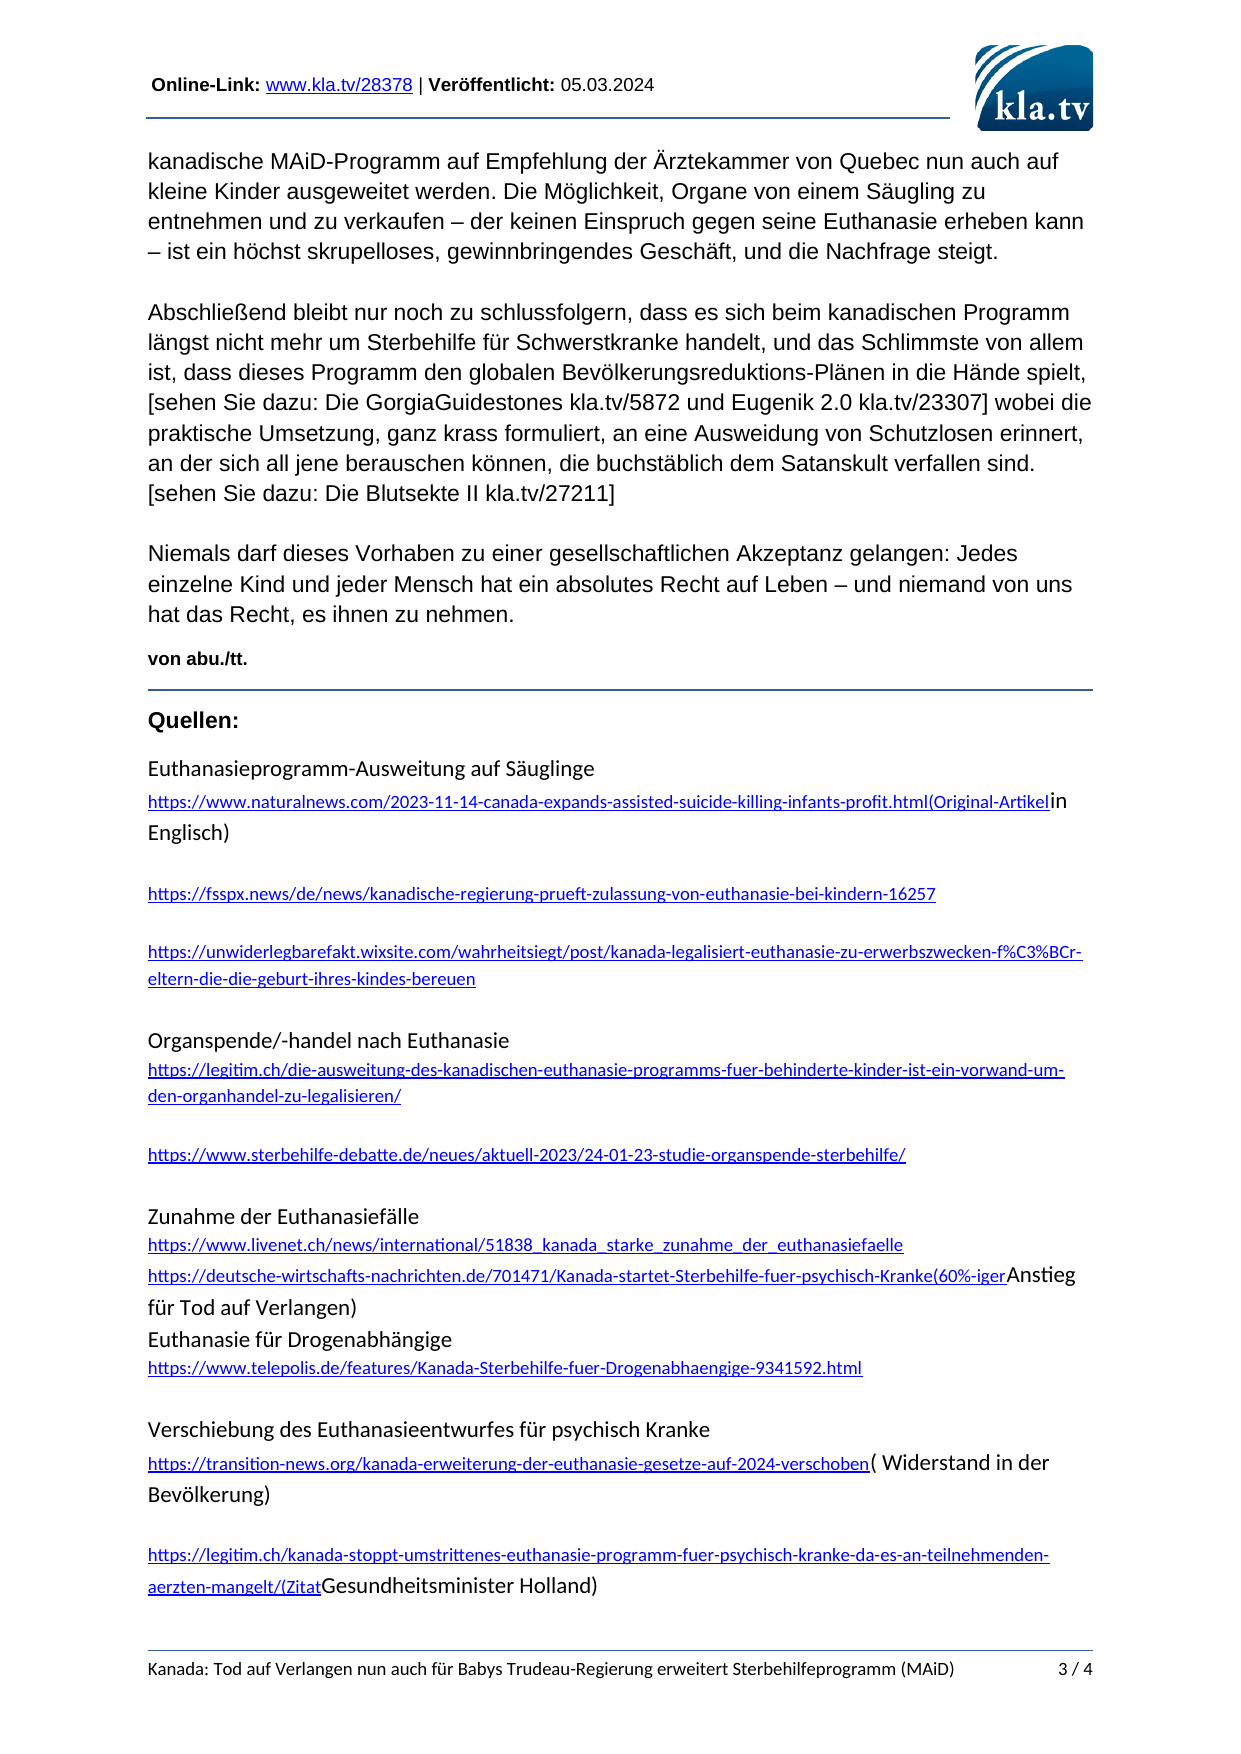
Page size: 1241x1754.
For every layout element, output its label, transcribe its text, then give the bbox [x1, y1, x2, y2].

text von abu./tt. [148, 648, 1093, 669]
text Quellen: [148, 691, 1093, 734]
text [148, 754, 1093, 1631]
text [148, 148, 1093, 627]
